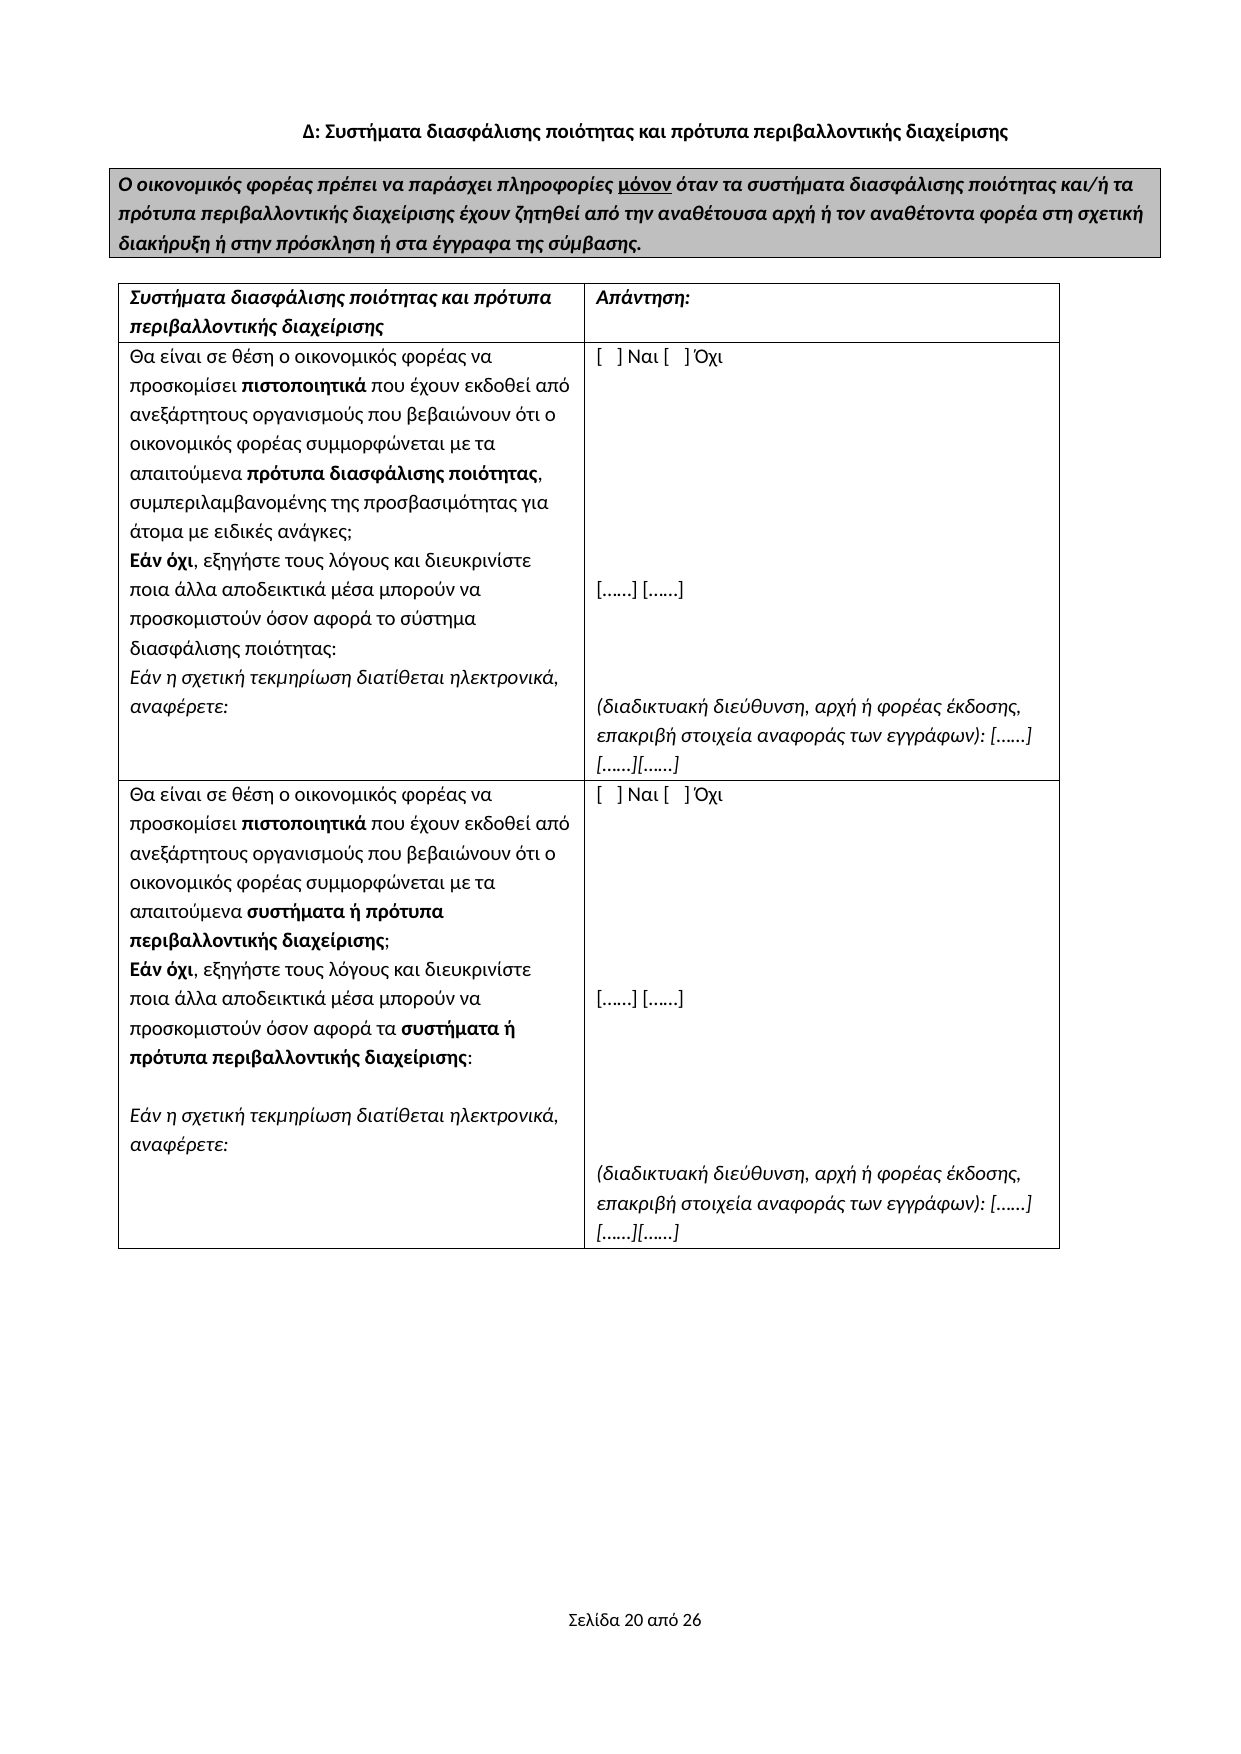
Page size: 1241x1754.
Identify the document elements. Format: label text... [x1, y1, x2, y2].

table_cell [ ] Ναι [ ] Όχι [……] [……] (διαδικτυακή διεύθυνση, αρχή ή φορέας έκδοσης, επακριβή στοιχεία αναφοράς των εγγράφων): [……][……][……] [585, 781, 1059, 1248]
text Ο οικονομικός φορέας πρέπει να παράσχει πληροφορίες μόνον όταν τα συστήματα διασφάλισης ποιότητας και/ή τα πρότυπα περιβαλλοντικής διαχείρισης έχουν ζητηθεί από την αναθέτουσα αρχή ή τον αναθέτοντα φορέα στη σχετική διακήρυξη ή στην πρόσκληση ή στα έγγραφα της σύμβασης. [110, 169, 1160, 257]
table_header Συστήματα διασφάλισης ποιότητας και πρότυπα περιβαλλοντικής διαχείρισης [119, 284, 584, 342]
table_cell [ ] Ναι [ ] Όχι [……] [……] (διαδικτυακή διεύθυνση, αρχή ή φορέας έκδοσης, επακριβή στοιχεία αναφοράς των εγγράφων): [……][……][……] [585, 343, 1059, 780]
table_cell Θα είναι σε θέση ο οικονομικός φορέας να προσκομίσει πιστοποιητικά που έχουν εκδοθεί από ανεξάρτητους οργανισμούς που βεβαιώνουν ότι ο οικονομικός φορέας συμμορφώνεται με τα απαιτούμενα πρότυπα διασφάλισης ποιότητας, συμπεριλαμβανομένης της προσβασιμότητας για άτομα με ειδικές ανάγκες; Εάν όχι, εξηγήστε τους λόγους και διευκρινίστε ποια άλλα αποδεικτικά μέσα μπορούν να προσκομιστούν όσον αφορά το σύστημα διασφάλισης ποιότητας: Εάν η σχετική τεκμηρίωση διατίθεται ηλεκτρονικά, αναφέρετε: [119, 343, 584, 780]
text Δ: Συστήματα διασφάλισης ποιότητας και πρότυπα περιβαλλοντικής διαχείρισης [118, 118, 1152, 144]
table_header Απάντηση: [585, 284, 1059, 342]
table_cell Θα είναι σε θέση ο οικονομικός φορέας να προσκομίσει πιστοποιητικά που έχουν εκδοθεί από ανεξάρτητους οργανισμούς που βεβαιώνουν ότι ο οικονομικός φορέας συμμορφώνεται με τα απαιτούμενα συστήματα ή πρότυπα περιβαλλοντικής διαχείρισης; Εάν όχι, εξηγήστε τους λόγους και διευκρινίστε ποια άλλα αποδεικτικά μέσα μπορούν να προσκομιστούν όσον αφορά τα συστήματα ή πρότυπα περιβαλλοντικής διαχείρισης: Εάν η σχετική τεκμηρίωση διατίθεται ηλεκτρονικά, αναφέρετε: [119, 781, 584, 1248]
